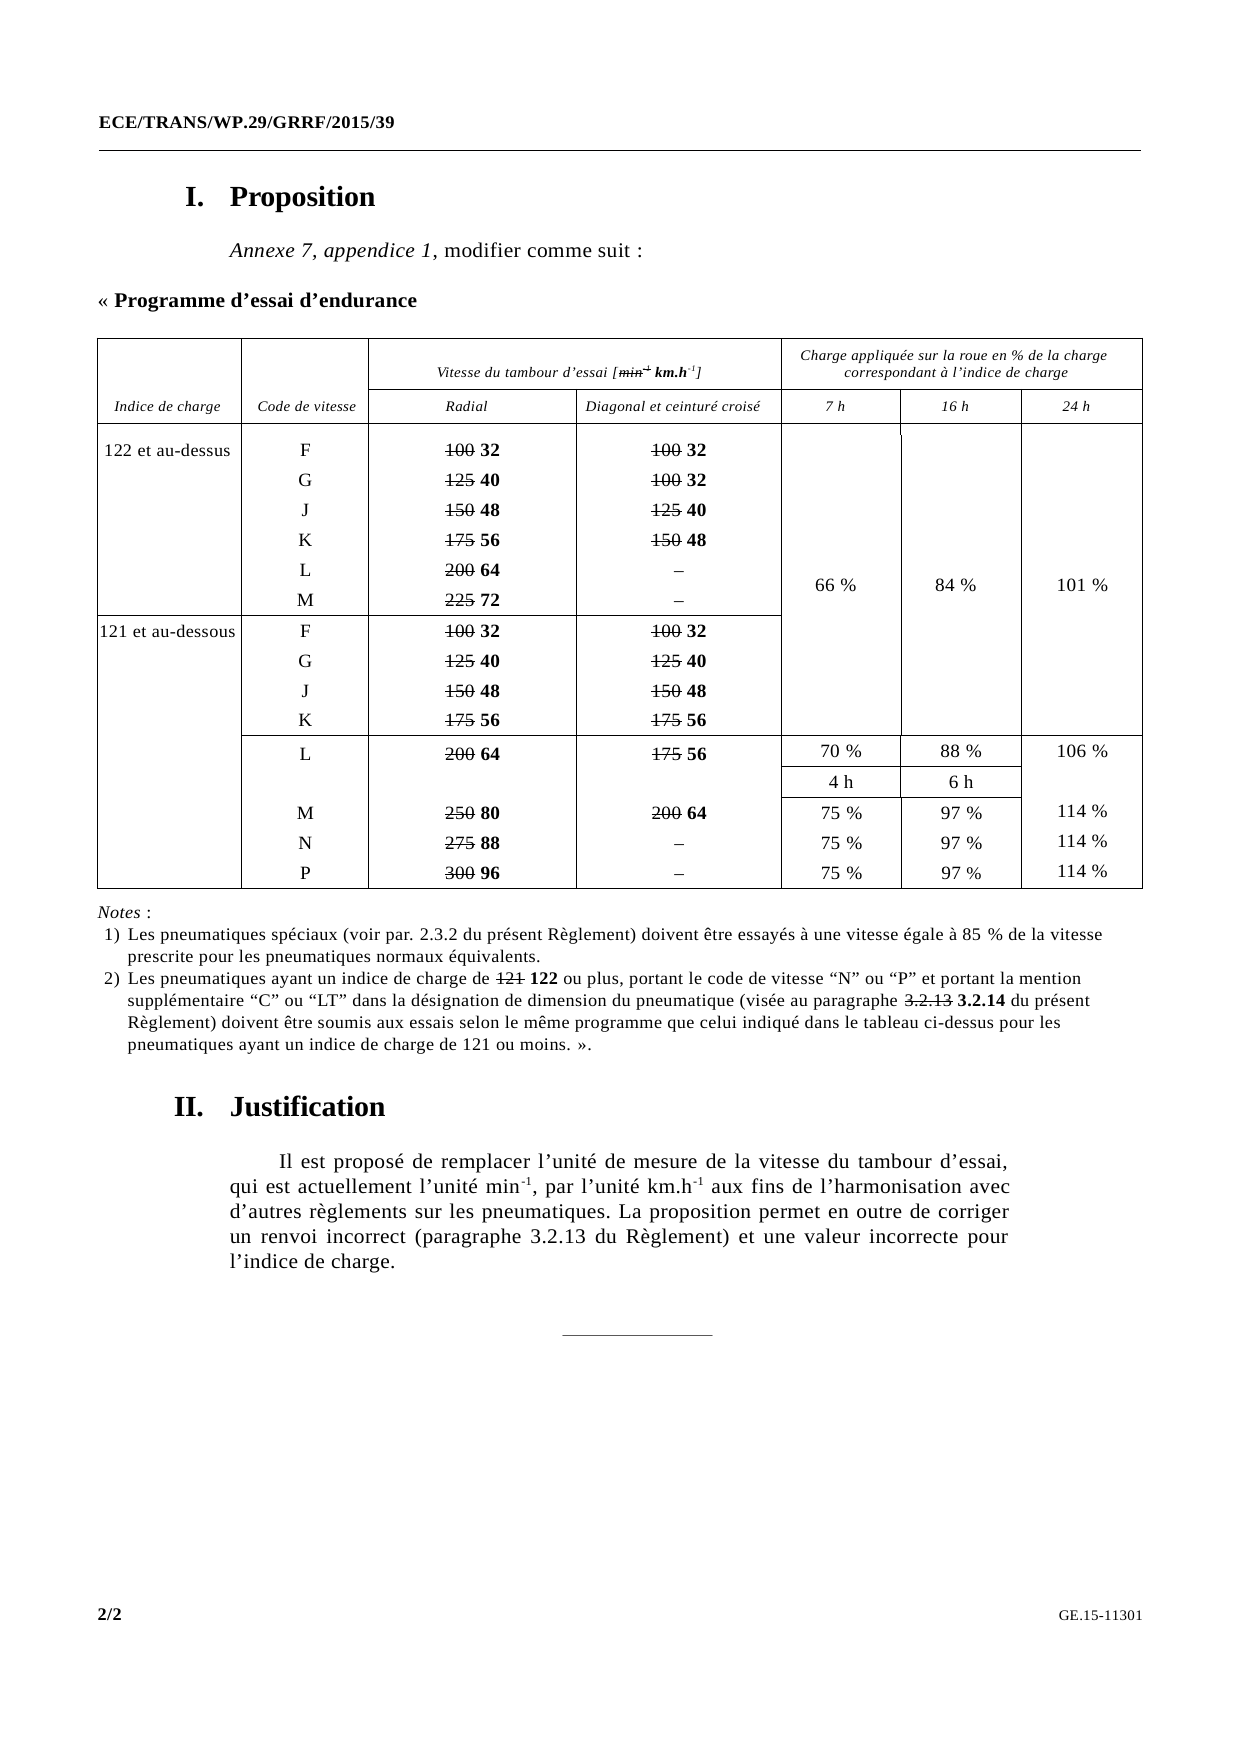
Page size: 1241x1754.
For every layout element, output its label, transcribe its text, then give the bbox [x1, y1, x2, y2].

table_header Vitesse du tambour d’essai [min-1 km.h-1] [369, 339, 781, 389]
text Il est proposé de remplacer l’unité de mesure de la vitesse du tambour d’essai, qui est actuellement l’unité min-1, par l’unité km.h-1 aux fins de l’harmonisation avec d’autres règlements sur les pneumatiques. La proposition permet en outre de corriger un renvoi incorrect (paragraphe 3.2.13 du Règlement) et une valeur incorrecte pour l’indice de charge. [229, 1148, 1011, 1273]
table_cell L M N P [242, 736, 368, 888]
table_cell 6 h [901, 767, 1021, 797]
table_cell 200 64 250 80 275 88 300 96 [369, 736, 576, 888]
text Notes : [97, 901, 1143, 923]
table_header Indice de charge [98, 339, 241, 423]
table_cell [242, 424, 368, 435]
table_cell 100 32 125 40 150 48 175 56 [577, 616, 781, 735]
table_cell 122 et au-dessus [98, 435, 241, 614]
table_cell 121 et au-dessous [98, 616, 241, 888]
table_cell [577, 424, 781, 435]
text Annexe 7, appendice 1, modifier comme suit : [229, 238, 1011, 263]
table_cell 84 % [902, 435, 1021, 735]
table_cell 24 h [1022, 390, 1142, 423]
text II. Justification [97, 1092, 1011, 1123]
table_header Code de vitesse [242, 339, 368, 423]
table_cell [1022, 424, 1142, 435]
table_cell 97 % 97 % 97 % [902, 798, 1021, 888]
table_cell F G J K [242, 616, 368, 735]
table_cell 75 % 75 % 75 % [782, 798, 901, 888]
table_cell Diagonal et ceinturé croisé [577, 390, 781, 423]
text « Programme d’essai d’endurance [97, 288, 1011, 313]
table_cell [98, 424, 241, 435]
text I. Proposition [97, 181, 1011, 213]
table_cell 175 56 200 64 – – [577, 736, 781, 888]
table_cell 100 32 125 40 150 48 175 56 200 64 225 72 [369, 435, 576, 614]
table_cell F G J K L M [242, 435, 368, 614]
table_cell 88 % [901, 736, 1021, 766]
table_cell 101 % [1022, 435, 1142, 735]
table_header Charge appliquée sur la roue en % de la charge correspondant à l’indice de charge [782, 339, 1142, 389]
table_cell 66 % [782, 435, 901, 735]
text 1) Les pneumatiques spéciaux (voir par. 2.3.2 du présent Règlement) doivent être essayés à une vitesse égale à 85 % de la vitesse prescrite pour les pneumatiques normaux équivalents. [97, 923, 1143, 967]
table_cell 16 h [901, 390, 1021, 423]
table_cell [901, 424, 1021, 435]
table_cell 70 % [782, 736, 900, 766]
table_cell Radial [369, 390, 576, 423]
table_cell 106 % 114 % 114 % 114 % [1022, 736, 1142, 888]
table_cell 100 32 100 32 125 40 150 48 – – [577, 435, 781, 614]
text 2) Les pneumatiques ayant un indice de charge de 121 122 ou plus, portant le code de vitesse “N” ou “P” et portant la mention supplémentaire “C” ou “LT” dans la désignation de dimension du pneumatique (visée au paragraphe 3.2.13 3.2.14 du présent Règlement) doivent être soumis aux essais selon le même programme que celui indiqué dans le tableau ci-dessus pour les pneumatiques ayant un indice de charge de 121 ou moins. ». [97, 967, 1143, 1054]
table_cell 100 32 125 40 150 48 175 56 [369, 616, 576, 735]
table_cell 7 h [782, 390, 900, 423]
table_cell 4 h [782, 767, 900, 797]
table_cell [369, 424, 576, 435]
table_cell [782, 424, 900, 435]
